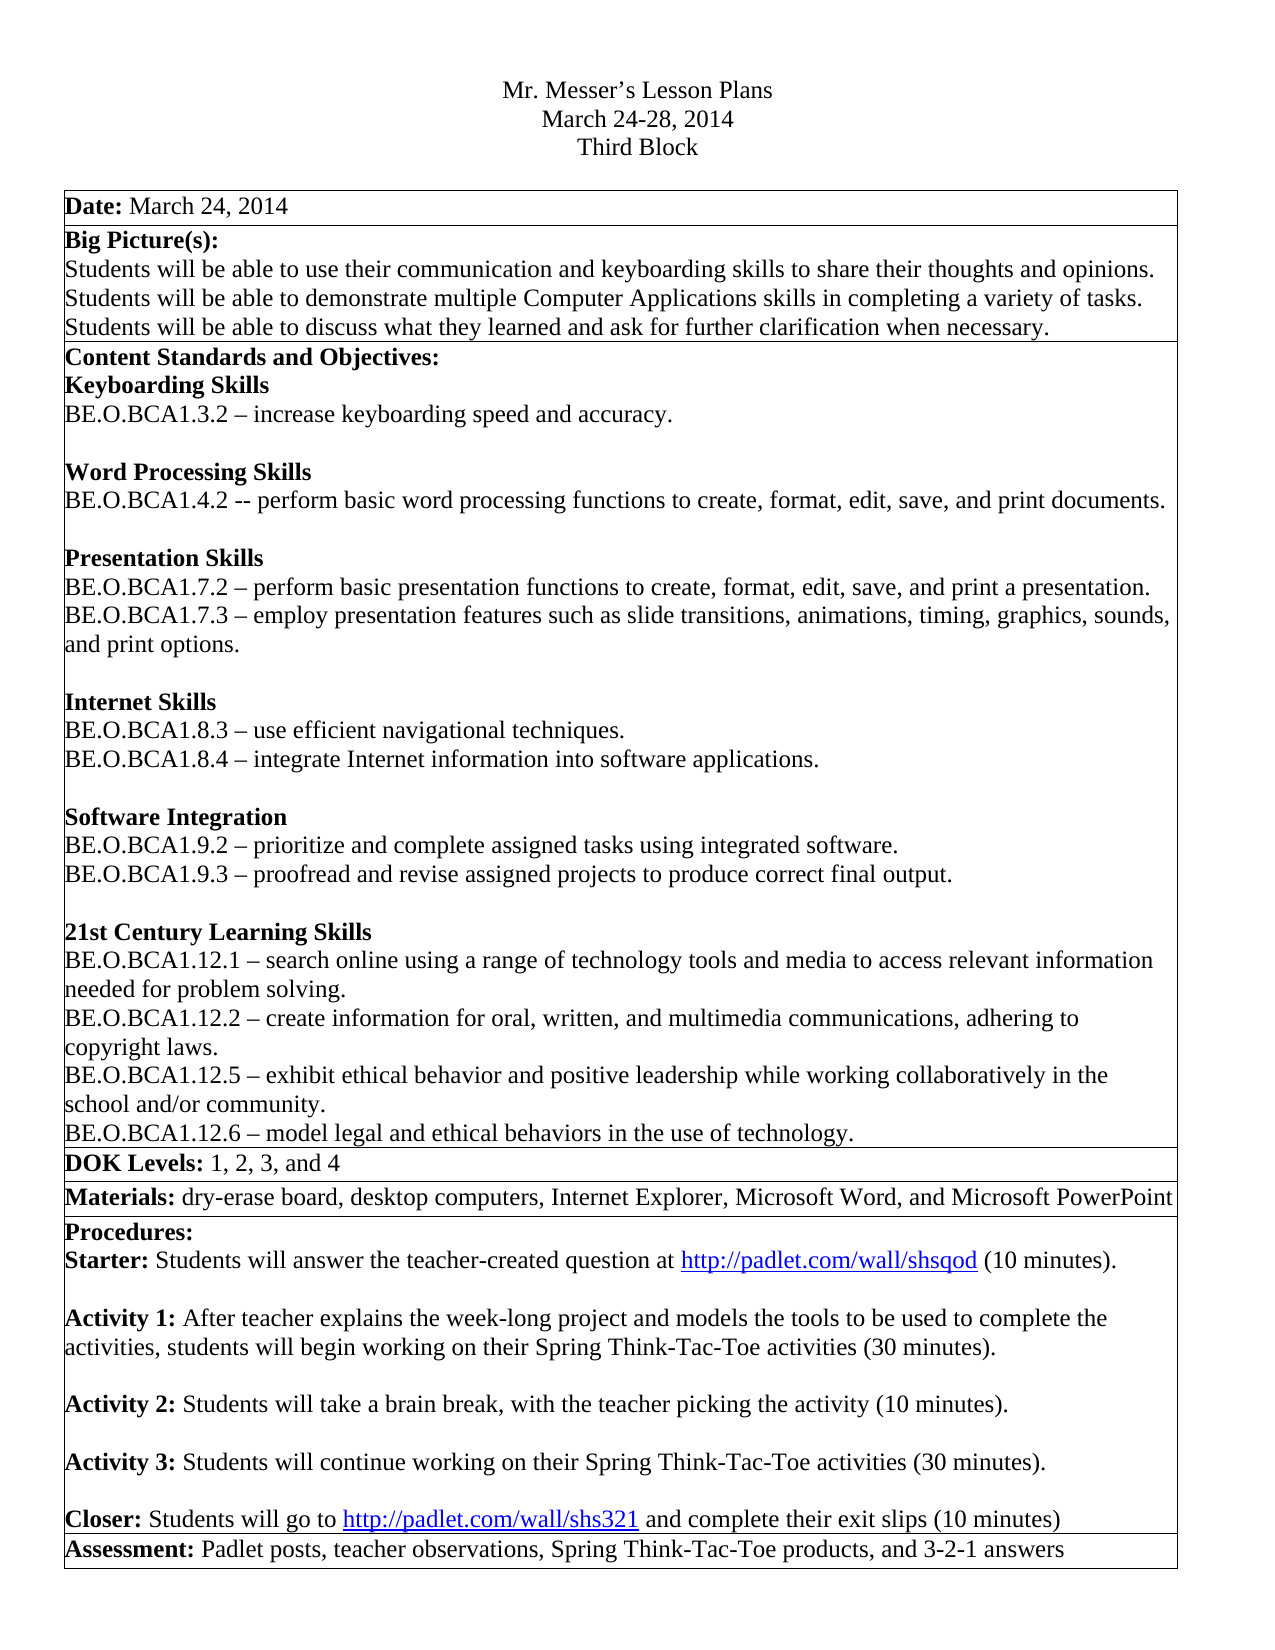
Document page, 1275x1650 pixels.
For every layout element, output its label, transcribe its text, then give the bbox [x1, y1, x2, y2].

table_cell Big Picture(s): Students will be able to use their communication and keyboarding skills to share their thoughts and opinions. Students will be able to demonstrate multiple Computer Applications skills in completing a variety of tasks. Students will be able to discuss what they learned and ask for further clarification when necessary. [65, 226, 1177, 341]
table_cell Materials: dry-erase board, desktop computers, Internet Explorer, Microsoft Word, and Microsoft PowerPoint [65, 1182, 1177, 1216]
table_cell Procedures: Starter: Students will answer the teacher-created question at http://padlet.com/wall/shsqod (10 minutes). Activity 1: After teacher explains the week-long project and models the tools to be used to complete the activities, students will begin working on their Spring Think-Tac-Toe activities (30 minutes). Activity 2: Students will take a brain break, with the teacher picking the activity (10 minutes). Activity 3: Students will continue working on their Spring Think-Tac-Toe activities (30 minutes). Closer: Students will go to http://padlet.com/wall/shs321 and complete their exit slips (10 minutes) [65, 1217, 1177, 1533]
table_cell DOK Levels: 1, 2, 3, and 4 [65, 1148, 1177, 1181]
table_cell Content Standards and Objectives: Keyboarding Skills BE.O.BCA1.3.2 – increase keyboarding speed and accuracy. Word Processing Skills BE.O.BCA1.4.2 -- perform basic word processing functions to create, format, edit, save, and print documents. Presentation Skills BE.O.BCA1.7.2 – perform basic presentation functions to create, format, edit, save, and print a presentation. BE.O.BCA1.7.3 – employ presentation features such as slide transitions, animations, timing, graphics, sounds, and print options. Internet Skills BE.O.BCA1.8.3 – use efficient navigational techniques. BE.O.BCA1.8.4 – integrate Internet information into software applications. Software Integration BE.O.BCA1.9.2 – prioritize and complete assigned tasks using integrated software. BE.O.BCA1.9.3 – proofread and revise assigned projects to produce correct final output. 21st Century Learning Skills BE.O.BCA1.12.1 – search online using a range of technology tools and media to access relevant information needed for problem solving. BE.O.BCA1.12.2 – create information for oral, written, and multimedia communications, adhering to copyright laws. BE.O.BCA1.12.5 – exhibit ethical behavior and positive leadership while working collaboratively in the school and/or community. BE.O.BCA1.12.6 – model legal and ethical behaviors in the use of technology. [65, 342, 1177, 1147]
table_cell Assessment: Padlet posts, teacher observations, Spring Think-Tac-Toe products, and 3-2-1 answers [65, 1534, 1177, 1568]
table_header Date: March 24, 2014 [65, 191, 1177, 224]
